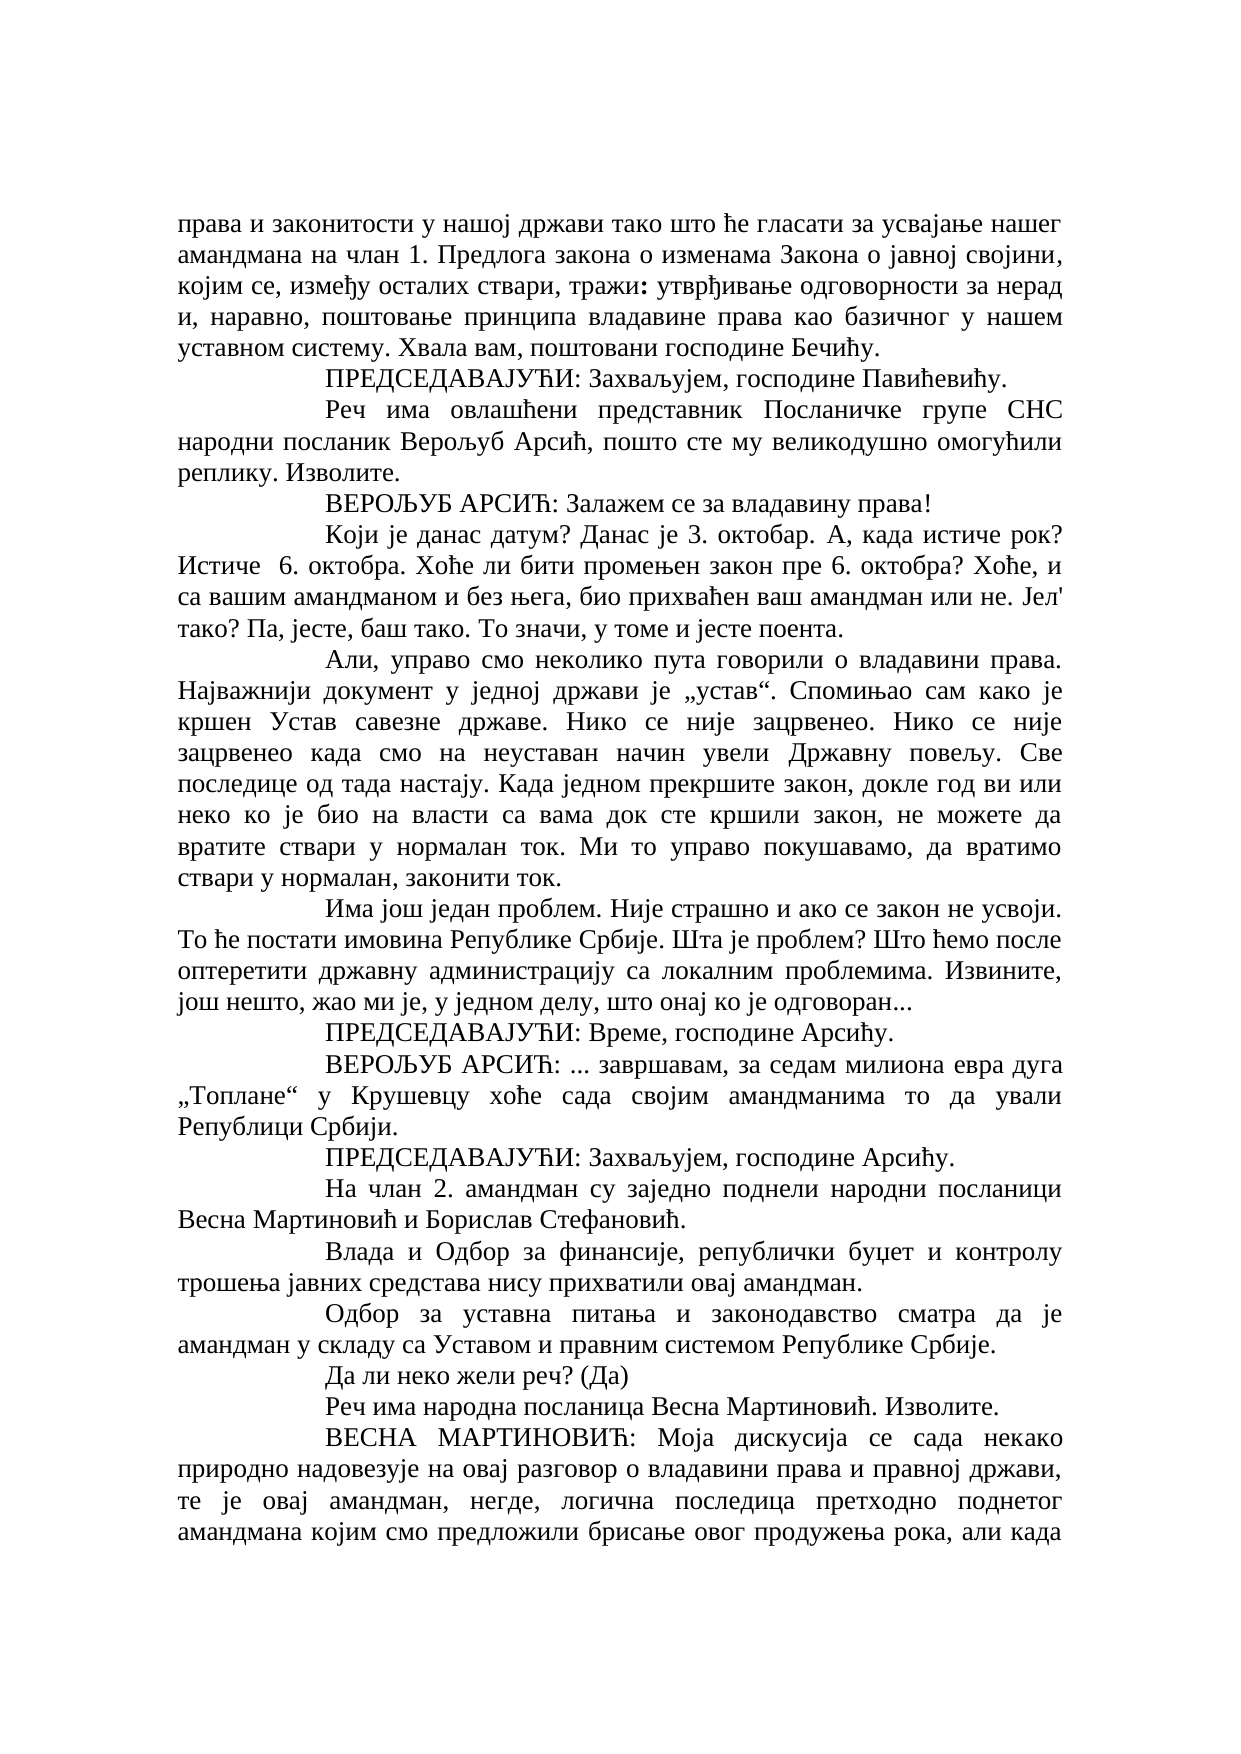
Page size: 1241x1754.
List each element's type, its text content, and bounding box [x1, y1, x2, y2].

text Да ли неко жели реч? (Да) [177, 1359, 1063, 1390]
text Који је данас датум? Данас је 3. октобар. А, када истиче рок? Истиче 6. октобра. Хоће ли бити промењен закон пре 6. октобра? Хоће, и са вашим амандманом и без њега, био прихваћен ваш амандман или не. Јел' тако? Па, јесте, баш тако. То значи, у томе и јесте поента. [177, 518, 1063, 643]
text Реч има овлашћени представник Посланичке групе СНС народни посланик Верољуб Арсић, пошто сте му великодушно омогућили реплику. Изволите. [177, 394, 1063, 487]
text ПРЕДСЕДАВАЈУЋИ: Време, господине Арсићу. [177, 1017, 1063, 1048]
text Има још један проблем. Није страшно и ако се закон не усвоји. То ће постати имовина Републике Србије. Шта је проблем? Што ћемо после оптеретити државну администрацију са локалним проблемима. Извините, још нешто, жао ми је, у једном делу, што онај ко је одговоран... [177, 892, 1063, 1017]
text ПРЕДСЕДАВАЈУЋИ: Захваљујем, господине Павићевићу. [177, 362, 1063, 394]
text Одбор за уставна питања и законодавство сматра да је амандман у складу са Уставом и правним системом Републике Србије. [177, 1297, 1063, 1359]
text ПРЕДСЕДАВАЈУЋИ: Захваљујем, господине Арсићу. [177, 1141, 1063, 1172]
text ВЕРОЉУБ АРСИЋ: ... завршавам, за седам милиона евра дуга „Топлане“ у Крушевцу хоће сада својим амандманима то да ували Републици Србији. [177, 1048, 1063, 1141]
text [177, 207, 1063, 362]
text Реч има народна посланица Весна Мартиновић. Изволите. [177, 1390, 1063, 1421]
text Влада и Одбор за финансије, републички буџет и контролу трошења јавних средстава нису прихватили овај амандман. [177, 1234, 1063, 1297]
text Али, управо смо неколико пута говорили о владавини права. Најважнији документ у једној држави је „устав“. Спомињао сам како је кршен Устав савезне државе. Нико се није зацрвенео. Нико се није зацрвенео када смо на неуставан начин увели Државну повељу. Све последице од тада настају. Када једном прекршите закон, докле год ви или неко ко је био на власти са вама док сте кршили закон, не можете да вратите ствари у нормалан ток. Ми то управо покушавамо, да вратимо ствари у нормалан, законити ток. [177, 643, 1063, 892]
text ВЕРОЉУБ АРСИЋ: Залажем се за владавину права! [177, 487, 1063, 518]
text На члан 2. амандман су заједно поднели народни посланици Весна Мартиновић и Борислав Стефановић. [177, 1172, 1063, 1234]
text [177, 1421, 1063, 1546]
